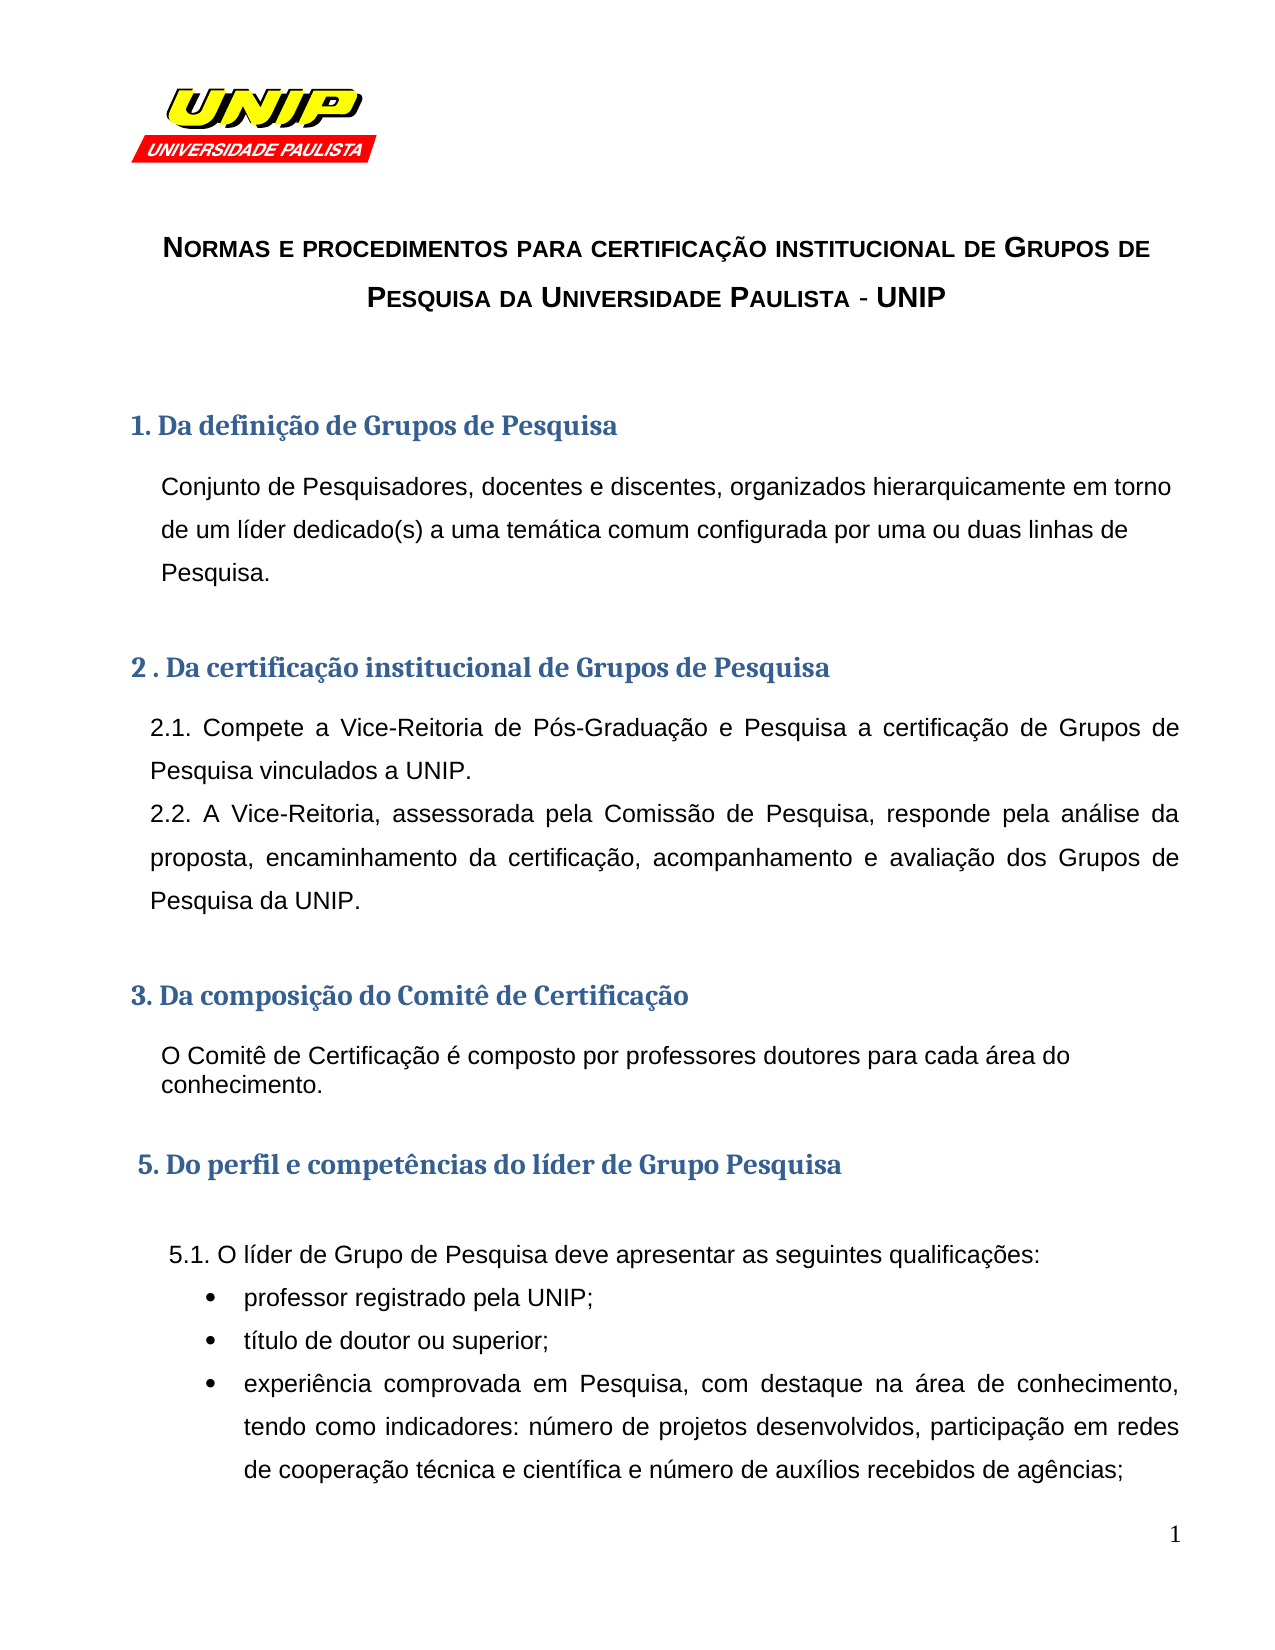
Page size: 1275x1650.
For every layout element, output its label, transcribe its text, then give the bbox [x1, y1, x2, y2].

subtitle 3. Da composição do Comitê de Certificação [131, 979, 1181, 1012]
text Conjunto de Pesquisadores, docentes e discentes, organizados hierarquicamente em torno de um líder dedicado(s) a uma temática comum configurada por uma ou duas linhas de Pesquisa. [161, 471, 1181, 586]
list professor registrado pela UNIP; [206, 1283, 1181, 1312]
text Normas e procedimentos para certificação institucional de Grupos de Pesquisa da Universidade Paulista - UNIP [131, 230, 1181, 314]
text 2.1. Compete a Vice-Reitoria de Pós-Graduação e Pesquisa a certificação de Grupos de Pesquisa vinculados a UNIP. [150, 713, 1181, 785]
subtitle 1. Da definição de Grupos de Pesquisa [131, 409, 1181, 443]
text O Comitê de Certificação é composto por professores doutores para cada área do conhecimento. [161, 1041, 1181, 1098]
subtitle 2 . Da certificação institucional de Grupos de Pesquisa [131, 651, 1181, 684]
text 5.1. O líder de Grupo de Pesquisa deve apresentar as seguintes qualificações: [131, 1239, 1181, 1268]
list experiência comprovada em Pesquisa, com destaque na área de conhecimento, tendo como indicadores: número de projetos desenvolvidos, participação em redes de cooperação técnica e científica e número de auxílios recebidos de agências; [206, 1369, 1181, 1484]
subtitle 5. Do perfil e competências do líder de Grupo Pesquisa [131, 1148, 1181, 1182]
list título de doutor ou superior; [206, 1326, 1181, 1355]
text 2.2. A Vice-Reitoria, assessorada pela Comissão de Pesquisa, responde pela análise da proposta, encaminhamento da certificação, acompanhamento e avaliação dos Grupos de Pesquisa da UNIP. [150, 799, 1181, 914]
